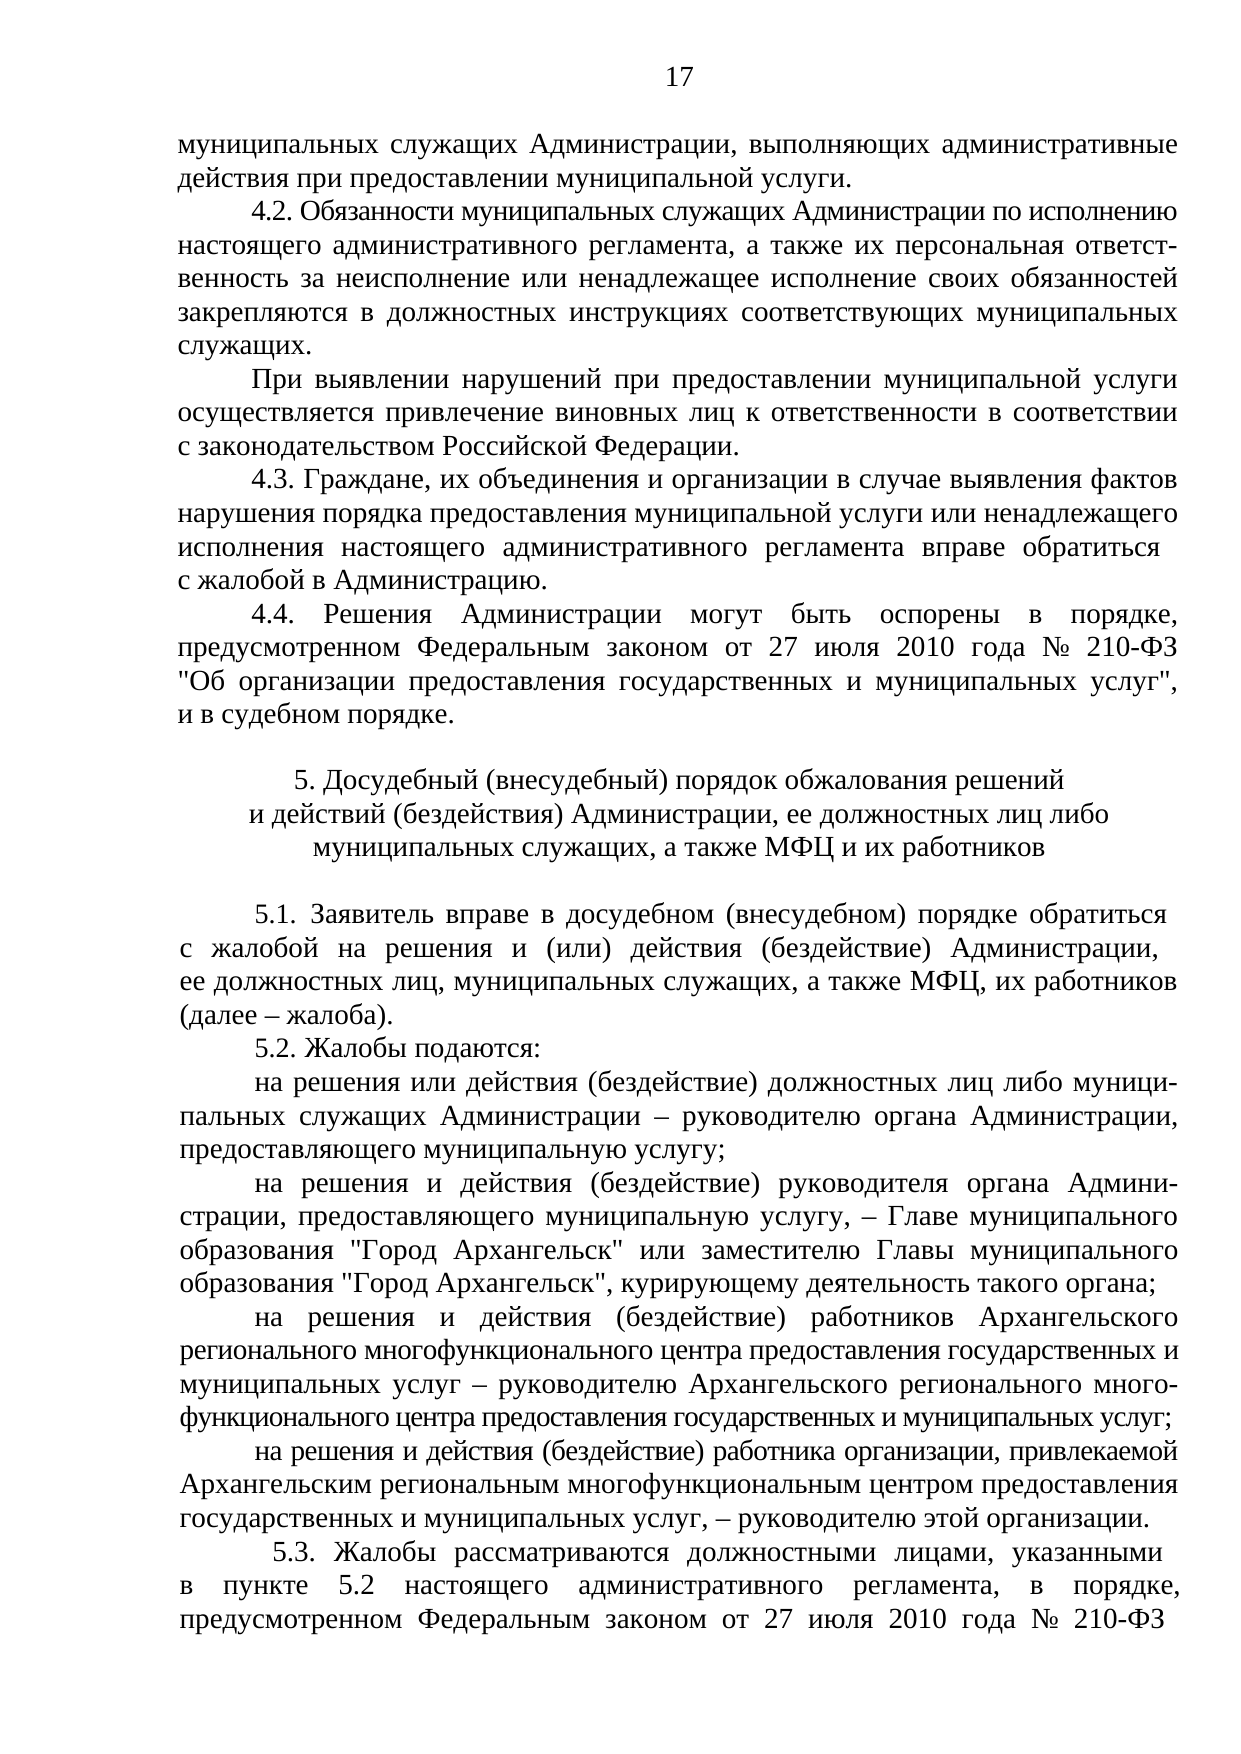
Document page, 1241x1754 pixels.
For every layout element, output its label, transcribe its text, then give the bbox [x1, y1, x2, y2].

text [179, 1534, 1181, 1634]
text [177, 126, 1179, 193]
text 5. Досудебный (внесудебный) порядок обжалования решений [177, 762, 1181, 796]
text При выявлении нарушений при предоставлении муниципальной услуги осуществляется привлечение виновных лиц к ответственности в соответствии с законодательством Российской Федерации. [177, 361, 1179, 462]
list Жалобы подаются: [179, 1031, 1181, 1064]
list Заявитель вправе в досудебном (внесудебном) порядке обратиться с жалобой на решения и (или) действия (бездействие) Администрации, ее должностных лиц, муниципальных служащих, а также МФЦ, их работников (далее – жалоба). [179, 896, 1179, 1031]
text и действий (бездействия) Администрации, ее должностных лиц либо муниципальных служащих, а также МФЦ и их работников [177, 796, 1181, 863]
text на решения или действия (бездействие) должностных лиц либо муници-пальных служащих Администрации – руководителю органа Администрации, предоставляющего муниципальную услугу; [179, 1064, 1179, 1165]
text 4.2. Обязанности муниципальных служащих Администрации по исполнению настоящего административного регламента, а также их персональная ответст-венность за неисполнение или ненадлежащее исполнение своих обязанностей закрепляются в должностных инструкциях соответствующих муниципальных служащих. [177, 193, 1179, 361]
text на решения и действия (бездействие) работника организации, привлекаемой Архангельским региональным многофункциональным центром предоставления государственных и муниципальных услуг, – руководителю этой организации. [179, 1433, 1179, 1534]
text 4.4. Решения Администрации могут быть оспорены в порядке, предусмотренном Федеральным законом от 27 июля 2010 года № 210-ФЗ "Об организации предоставления государственных и муниципальных услуг", и в судебном порядке. [177, 596, 1179, 730]
text на решения и действия (бездействие) работников Архангельского регионального многофункционального центра предоставления государственных и муниципальных услуг – руководителю Архангельского регионального много-функционального центра предоставления государственных и муниципальных услуг; [179, 1299, 1179, 1433]
text 4.3. Граждане, их объединения и организации в случае выявления фактов нарушения порядка предоставления муниципальной услуги или ненадлежащего исполнения настоящего административного регламента вправе обратиться с жалобой в Администрацию. [177, 462, 1179, 596]
text на решения и действия (бездействие) руководителя органа Админи-страции, предоставляющего муниципальную услугу, – Главе муниципального образования "Город Архангельск" или заместителю Главы муниципального образования "Город Архангельск", курирующему деятельность такого органа; [179, 1165, 1179, 1299]
